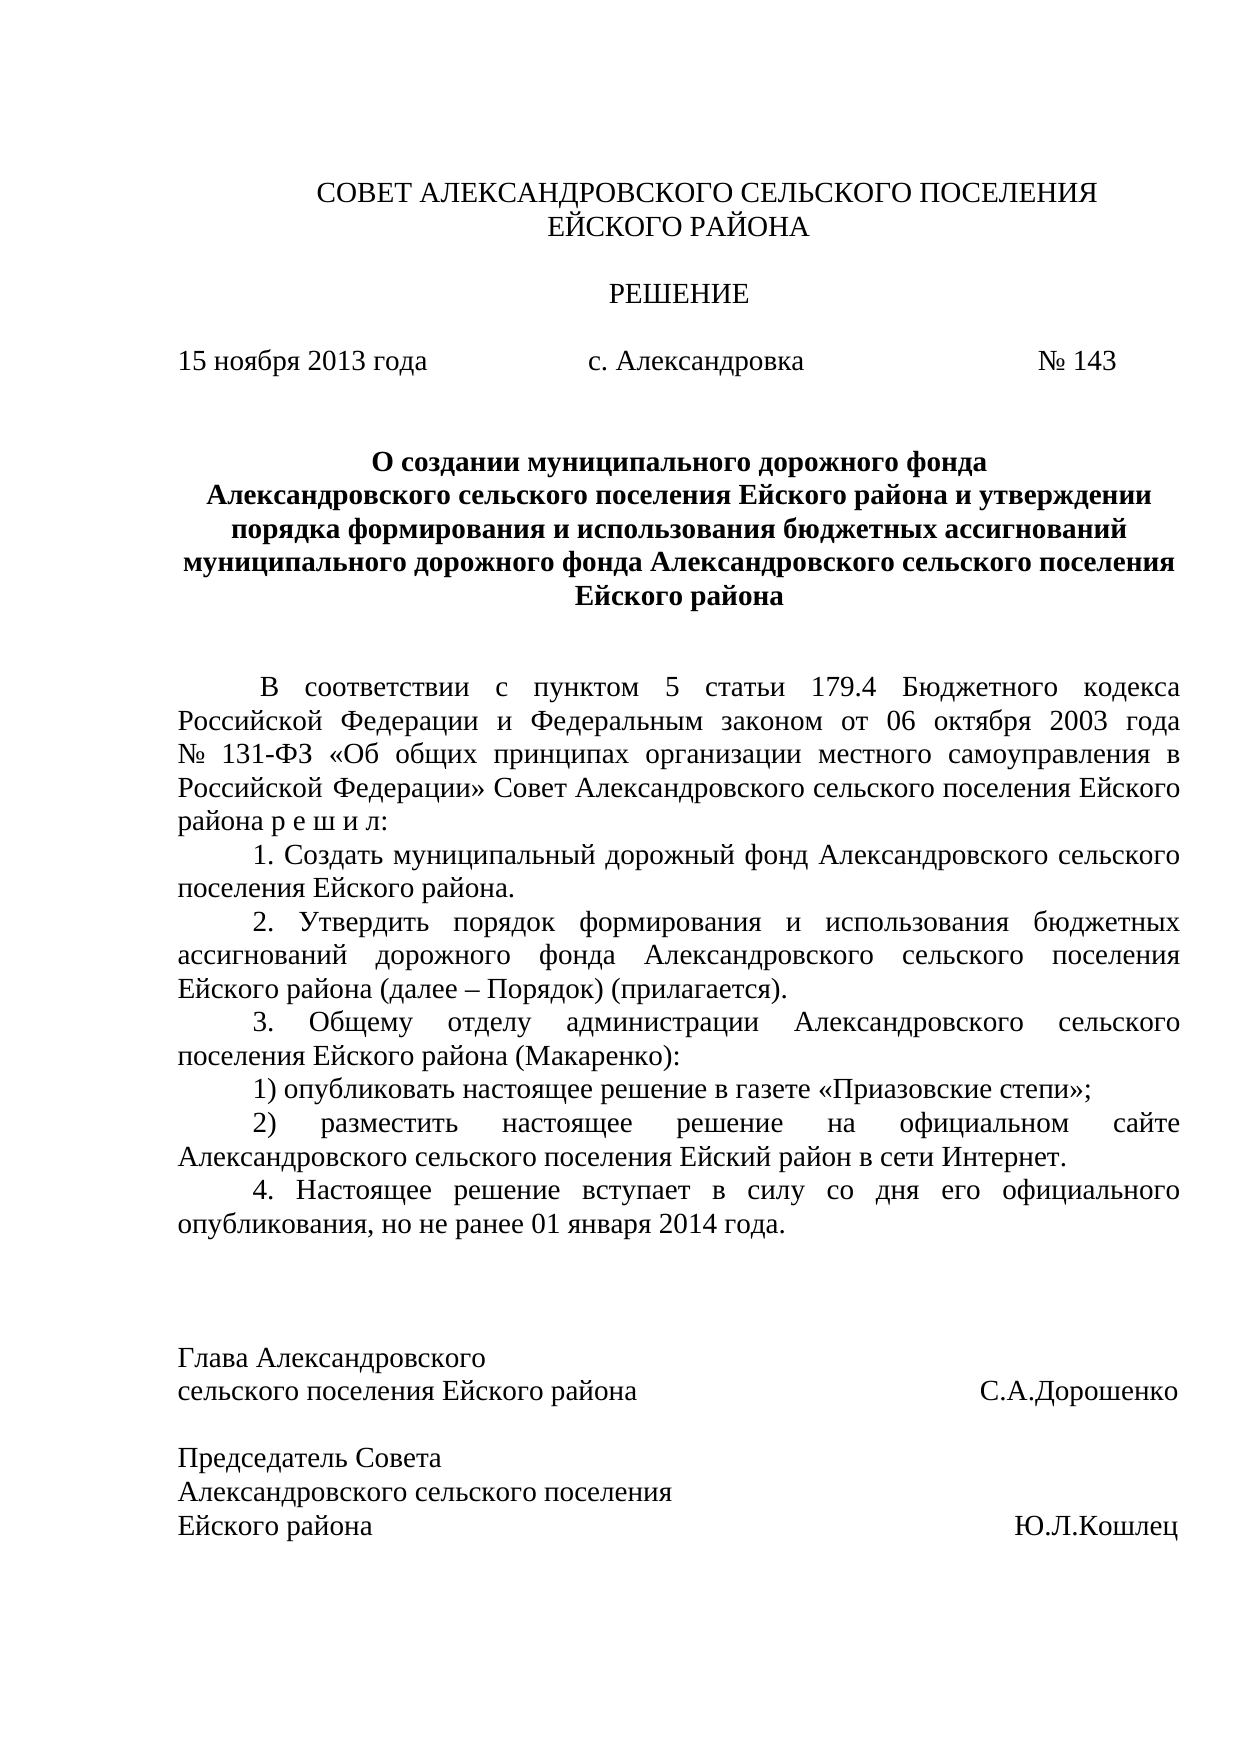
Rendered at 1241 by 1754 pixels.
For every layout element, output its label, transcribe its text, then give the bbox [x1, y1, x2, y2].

text РЕШЕНИЕ [177, 276, 1181, 310]
text 3. Общему отделу администрации Александровского сельского поселения Ейского района (Макаренко): [177, 1004, 1181, 1072]
text 15 ноября 2013 года с. Александровка № 143 [177, 343, 1181, 377]
text 2) разместить настоящее решение на официальном сайте Александровского сельского поселения Ейский район в сети Интернет. [177, 1105, 1181, 1172]
text 4. Настоящее решение вступает в силу со дня его официального опубликования, но не ранее 01 января 2014 года. [177, 1172, 1181, 1239]
text В соответствии с пунктом 5 статьи 179.4 Бюджетного кодекса Российской Федерации и Федеральным законом от 06 октября 2003 года № 131-ФЗ «Об общих принципах организации местного самоуправления в Российской Федерации» Совет Александровского сельского поселения Ейского района р е ш и л: [177, 669, 1181, 837]
text 1) опубликовать настоящее решение в газете «Приазовские степи»; [177, 1072, 1181, 1105]
text 2. Утвердить порядок формирования и использования бюджетных ассигнований дорожного фонда Александровского сельского поселения Ейского района (далее – Порядок) (прилагается). [177, 904, 1181, 1004]
text 1. Создать муниципальный дорожный фонд Александровского сельского поселения Ейского района. [177, 837, 1181, 904]
text ЕЙСКОГО РАЙОНА [177, 209, 1180, 243]
text Ейского района Ю.Л.Кошлец [177, 1508, 1181, 1541]
text СОВЕТ АЛЕКСАНДРОВСКОГО СЕЛЬСКОГО ПОСЕЛЕНИЯ [177, 176, 1181, 209]
text О создании муниципального дорожного фонда [177, 444, 1181, 477]
text Глава Александровского [177, 1340, 1181, 1373]
text Александровского сельского поселения [177, 1474, 1181, 1508]
text Председатель Совета [177, 1441, 1181, 1474]
text Александровского сельского поселения Ейского района и утверждении [177, 477, 1181, 511]
text порядка формирования и использования бюджетных ассигнований [177, 511, 1181, 544]
text сельского поселения Ейского района С.А.Дорошенко [177, 1373, 1181, 1407]
text муниципального дорожного фонда Александровского сельского поселения Ейского района [177, 544, 1181, 612]
